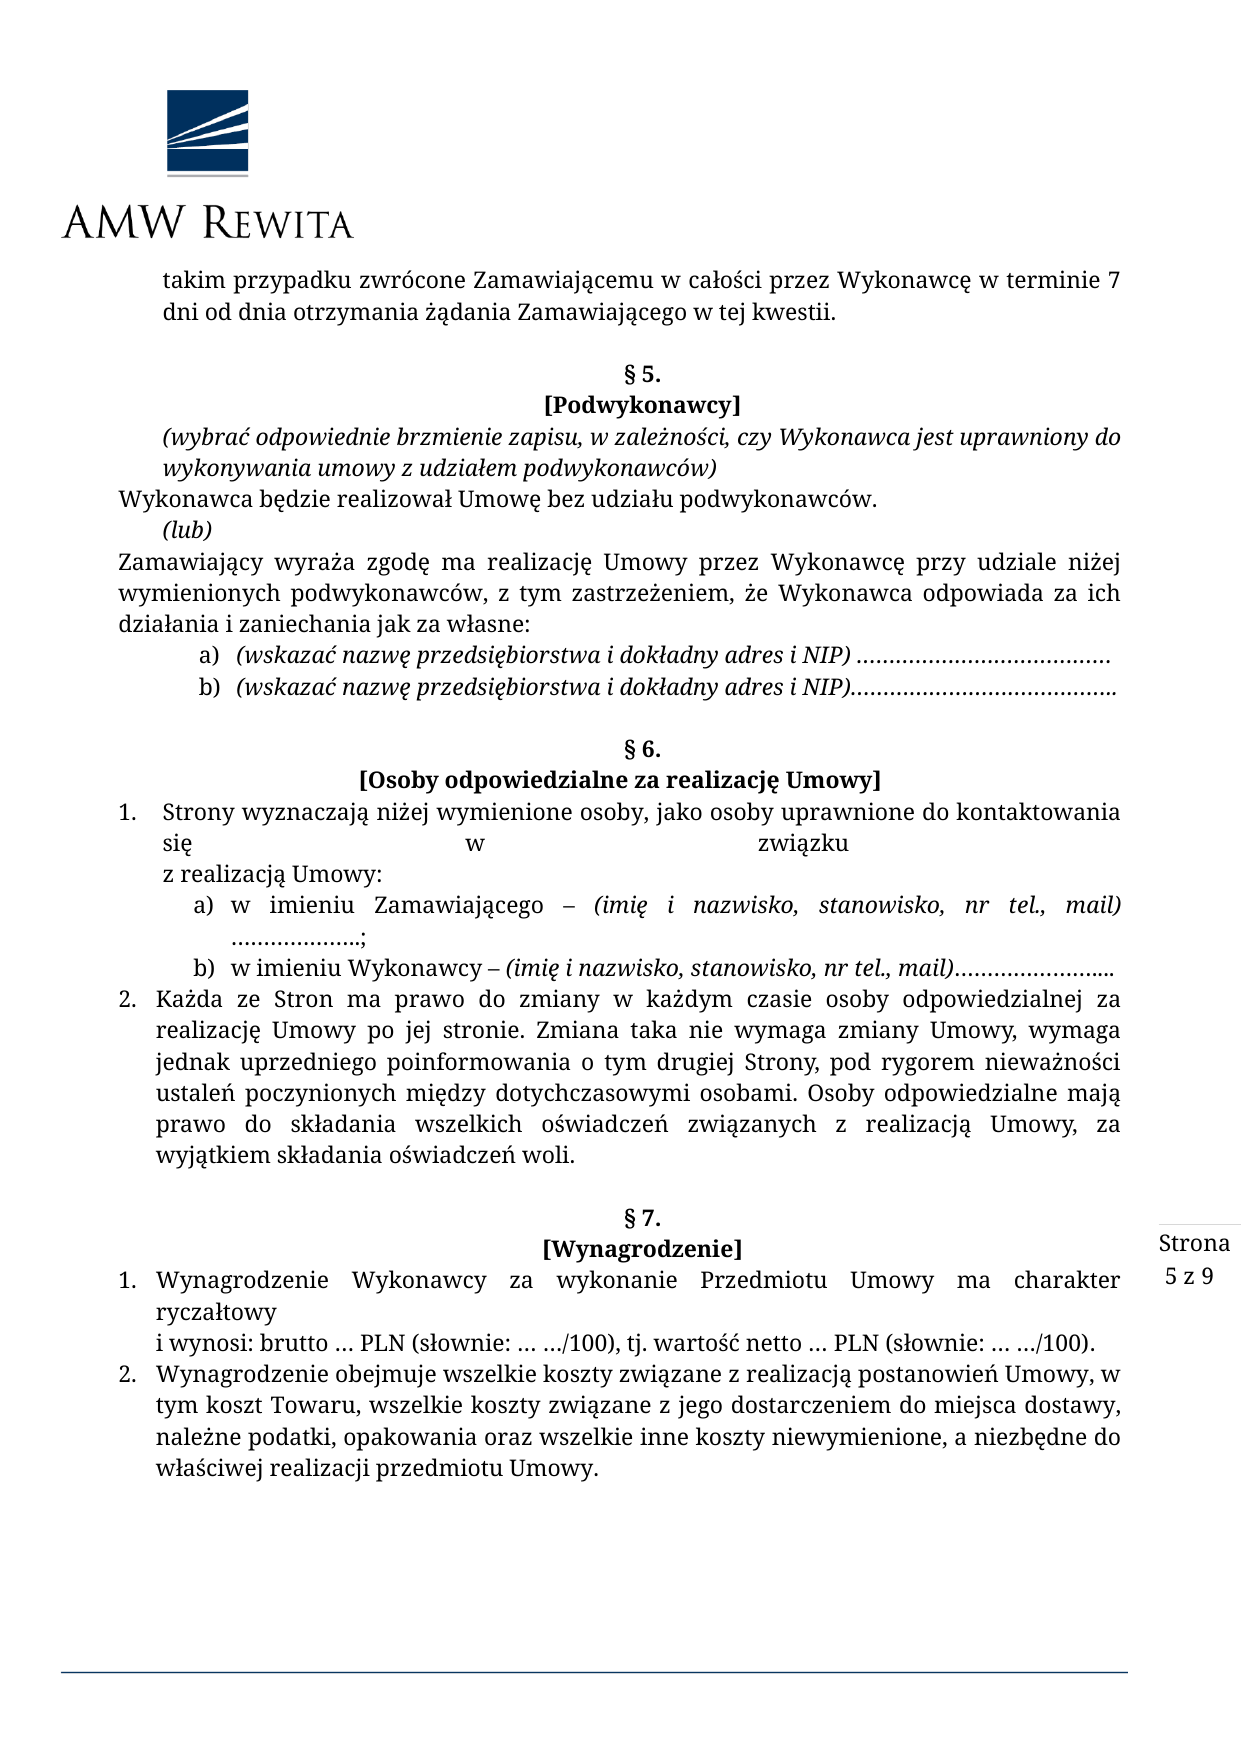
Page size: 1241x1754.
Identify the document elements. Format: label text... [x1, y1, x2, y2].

list (wskazać nazwę przedsiębiorstwa i dokładny adres i NIP) ………………………………… [199, 639, 1122, 671]
list Strony wyznaczają niżej wymienione osoby, jako osoby uprawnione do kontaktowania się w związku z realizacją Umowy: [118, 796, 1122, 889]
text [Osoby odpowiedzialne za realizację Umowy] [118, 764, 1122, 796]
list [125, 264, 1122, 327]
text (lub) [162, 514, 1122, 546]
list Wynagrodzenie Wykonawcy za wykonanie Przedmiotu Umowy ma charakter ryczałtowy i wynosi: brutto … PLN (słownie: … …/100), tj. wartość netto … PLN (słownie: … …/100). [118, 1264, 1122, 1358]
text (wybrać odpowiednie brzmienie zapisu, w zależności, czy Wykonawca jest uprawniony do wykonywania umowy z udziałem podwykonawców) [162, 421, 1122, 483]
text Wykonawca będzie realizował Umowę bez udziału podwykonawców. [118, 483, 1122, 514]
text § 7. [162, 1202, 1122, 1233]
text [Wynagrodzenie] [162, 1233, 1122, 1264]
list Każda ze Stron ma prawo do zmiany w każdym czasie osoby odpowiedzialnej za realizację Umowy po jej stronie. Zmiana taka nie wymaga zmiany Umowy, wymaga jednak uprzedniego poinformowania o tym drugiej Strony, pod rygorem nieważności ustaleń poczynionych między dotychczasowymi osobami. Osoby odpowiedzialne mają prawo do składania wszelkich oświadczeń związanych z realizacją Umowy, za wyjątkiem składania oświadczeń woli. [118, 983, 1122, 1171]
list w imieniu Wykonawcy – (imię i nazwisko, stanowisko, nr tel., mail)………………….... [193, 952, 1122, 983]
text Zamawiający wyraża zgodę ma realizację Umowy przez Wykonawcę przy udziale niżej wymienionych podwykonawców, z tym zastrzeżeniem, że Wykonawca odpowiada za ich działania i zaniechania jak za własne: [118, 546, 1122, 639]
text § 5. [Podwykonawcy] [162, 358, 1122, 421]
list w imieniu Zamawiającego – (imię i nazwisko, stanowisko, nr tel., mail)………………..; [193, 889, 1122, 952]
list Wynagrodzenie obejmuje wszelkie koszty związane z realizacją postanowień Umowy, w tym koszt Towaru, wszelkie koszty związane z jego dostarczeniem do miejsca dostawy, należne podatki, opakowania oraz wszelkie inne koszty niewymienione, a niezbędne do właściwej realizacji przedmiotu Umowy. [118, 1358, 1122, 1483]
picture [0, 1, 1217, 1754]
list (wskazać nazwę przedsiębiorstwa i dokładny adres i NIP)………………………………….. [199, 671, 1122, 702]
text § 6. [162, 733, 1122, 764]
